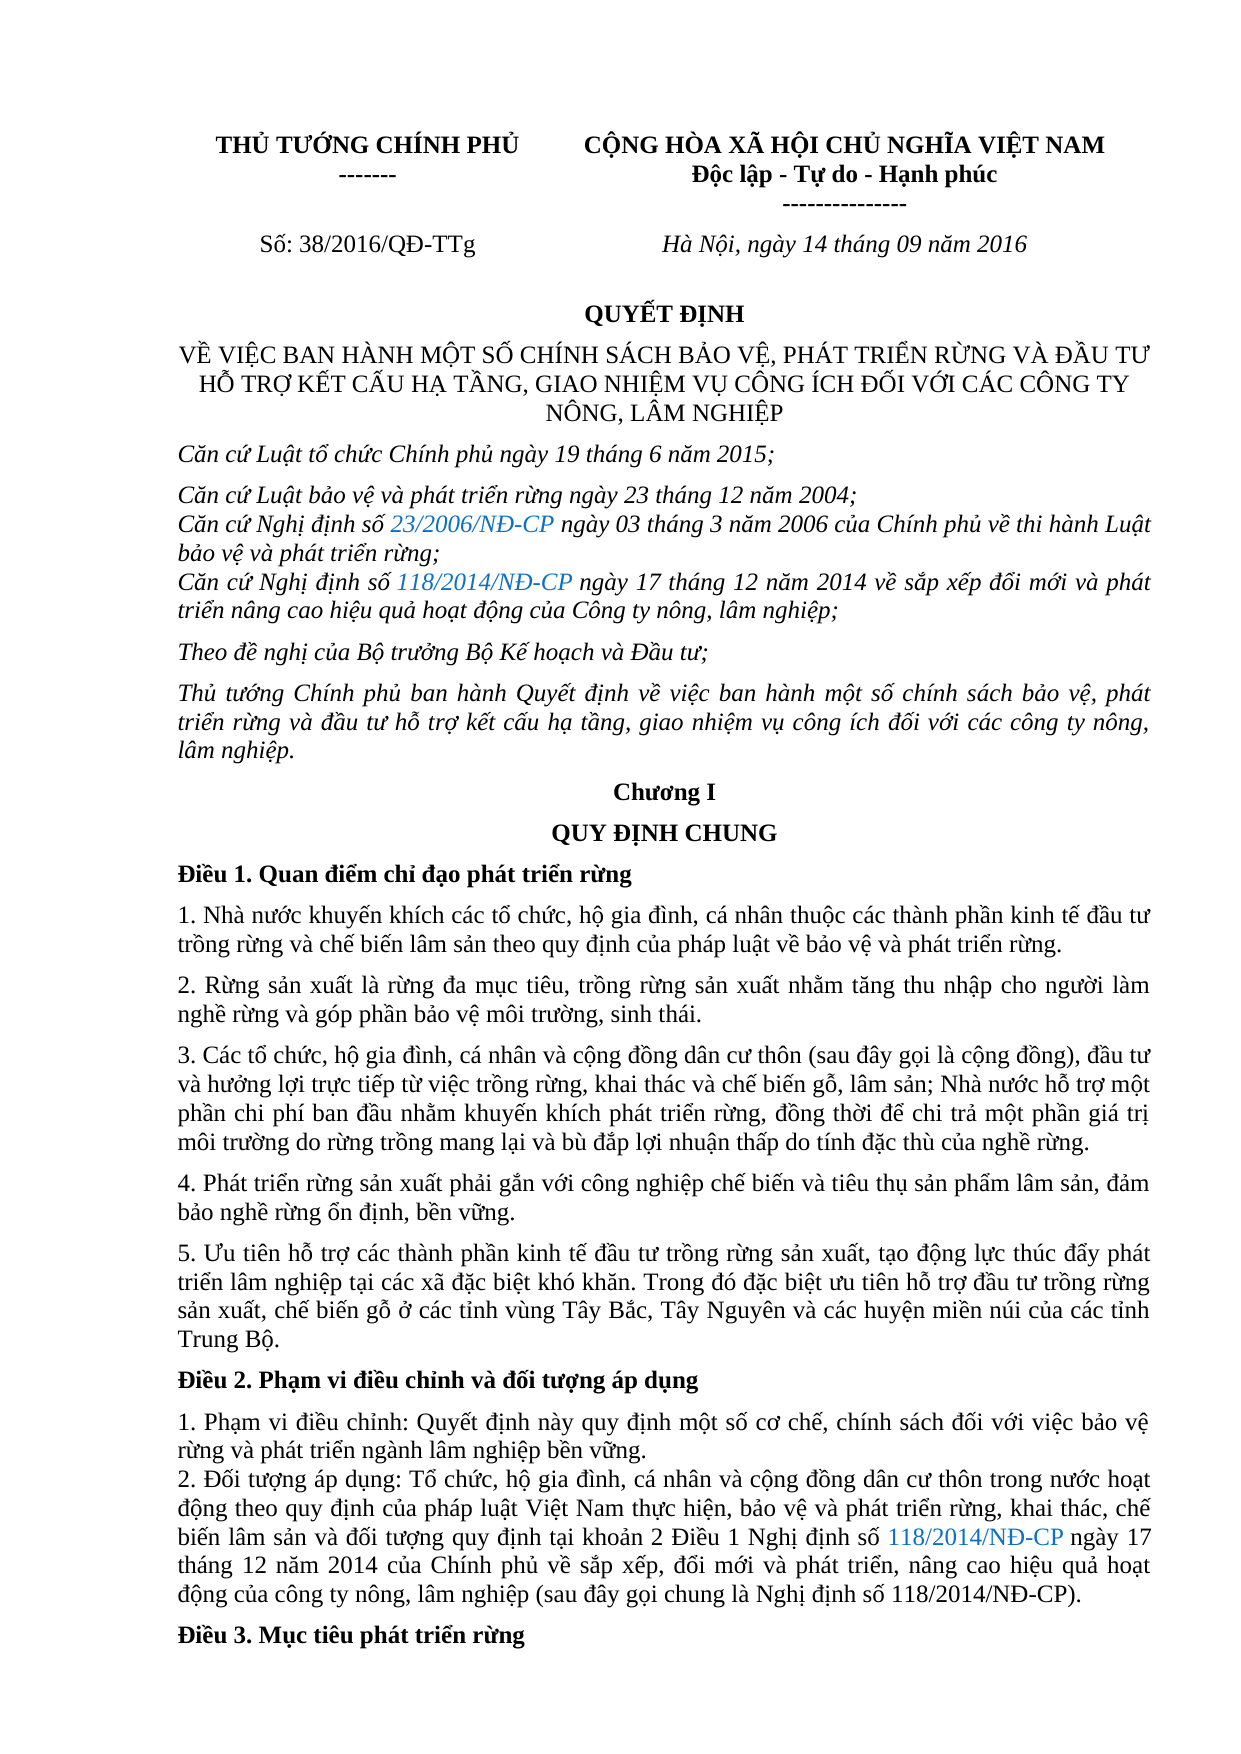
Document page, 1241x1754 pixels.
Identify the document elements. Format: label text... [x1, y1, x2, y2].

text 1. Nhà nước khuyến khích các tổ chức, hộ gia đình, cá nhân thuộc các thành phần kinh tế đầu tư trồng rừng và chế biến lâm sản theo quy định của pháp luật về bảo vệ và phát triển rừng. [177, 901, 1152, 958]
text Thủ tướng Chính phủ ban hành Quyết định về việc ban hành một số chính sách bảo vệ, phát triển rừng và đầu tư hỗ trợ kết cấu hạ tầng, giao nhiệm vụ công ích đối với các công ty nông, lâm nghiệp. [177, 678, 1152, 764]
text 1. Phạm vi điều chỉnh: Quyết định này quy định một số cơ chế, chính sách đối với việc bảo vệ rừng và phát triển ngành lâm nghiệp bền vững. [177, 1407, 1152, 1464]
text Chương I [177, 777, 1152, 806]
text Căn cứ Nghị định số 23/2006/NĐ-CP ngày 03 tháng 3 năm 2006 của Chính phủ về thi hành Luật bảo vệ và phát triển rừng; [177, 509, 1152, 567]
table_cell Hà Nội, ngày 14 tháng 09 năm 2016 [558, 217, 1131, 258]
text 4. Phát triển rừng sản xuất phải gắn với công nghiệp chế biến và tiêu thụ sản phẩm lâm sản, đảm bảo nghề rừng ổn định, bền vững. [177, 1168, 1152, 1226]
text Căn cứ Luật bảo vệ và phát triển rừng ngày 23 tháng 12 năm 2004; [177, 481, 1152, 509]
text Điều 3. Mục tiêu phát triển rừng [177, 1621, 1152, 1649]
text QUYẾT ĐỊNH [177, 299, 1152, 328]
text QUY ĐỊNH CHUNG [177, 818, 1152, 847]
table_header CỘNG HÒA XÃ HỘI CHỦ NGHĨA VIỆT NAM Độc lập - Tự do - Hạnh phúc --------------- [558, 118, 1131, 217]
text 2. Rừng sản xuất là rừng đa mục tiêu, trồng rừng sản xuất nhằm tăng thu nhập cho người làm nghề rừng và góp phần bảo vệ môi trường, sinh thái. [177, 971, 1152, 1028]
table_header THỦ TƯỚNG CHÍNH PHỦ ------- [177, 118, 558, 217]
text VỀ VIỆC BAN HÀNH MỘT SỐ CHÍNH SÁCH BẢO VỆ, PHÁT TRIỂN RỪNG VÀ ĐẦU TƯ HỖ TRỢ KẾT CẤU HẠ TẦNG, GIAO NHIỆM VỤ CÔNG ÍCH ĐỐI VỚI CÁC CÔNG TY NÔNG, LÂM NGHIỆP [177, 341, 1152, 427]
text Theo đề nghị của Bộ trưởng Bộ Kế hoạch và Đầu tư; [177, 637, 1152, 666]
text 3. Các tổ chức, hộ gia đình, cá nhân và cộng đồng dân cư thôn (sau đây gọi là cộng đồng), đầu tư và hưởng lợi trực tiếp từ việc trồng rừng, khai thác và chế biến gỗ, lâm sản; Nhà nước hỗ trợ một phần chi phí ban đầu nhằm khuyến khích phát triển rừng, đồng thời để chi trả một phần giá trị môi trường do rừng trồng mang lại và bù đắp lợi nhuận thấp do tính đặc thù của nghề rừng. [177, 1041, 1152, 1156]
text 5. Ưu tiên hỗ trợ các thành phần kinh tế đầu tư trồng rừng sản xuất, tạo động lực thúc đẩy phát triển lâm nghiệp tại các xã đặc biệt khó khăn. Trong đó đặc biệt ưu tiên hỗ trợ đầu tư trồng rừng sản xuất, chế biến gỗ ở các tỉnh vùng Tây Bắc, Tây Nguyên và các huyện miền núi của các tỉnh Trung Bộ. [177, 1238, 1152, 1353]
text Căn cứ Luật tổ chức Chính phủ ngày 19 tháng 6 năm 2015; [177, 439, 1152, 468]
text Căn cứ Nghị định số 118/2014/NĐ-CP ngày 17 tháng 12 năm 2014 về sắp xếp đổi mới và phát triển nâng cao hiệu quả hoạt động của Công ty nông, lâm nghiệp; [177, 567, 1152, 624]
text Điều 2. Phạm vi điều chỉnh và đối tượng áp dụng [177, 1366, 1152, 1394]
table_cell Số: 38/2016/QĐ-TTg [177, 217, 558, 258]
text 2. Đối tượng áp dụng: Tổ chức, hộ gia đình, cá nhân và cộng đồng dân cư thôn trong nước hoạt động theo quy định của pháp luật Việt Nam thực hiện, bảo vệ và phát triển rừng, khai thác, chế biến lâm sản và đối tượng quy định tại khoản 2 Điều 1 Nghị định số 118/2014/NĐ-CP ngày 17 tháng 12 năm 2014 của Chính phủ về sắp xếp, đổi mới và phát triển, nâng cao hiệu quả hoạt động của công ty nông, lâm nghiệp (sau đây gọi chung là Nghị định số 118/2014/NĐ-CP). [177, 1464, 1152, 1608]
text Điều 1. Quan điểm chỉ đạo phát triển rừng [177, 859, 1152, 888]
